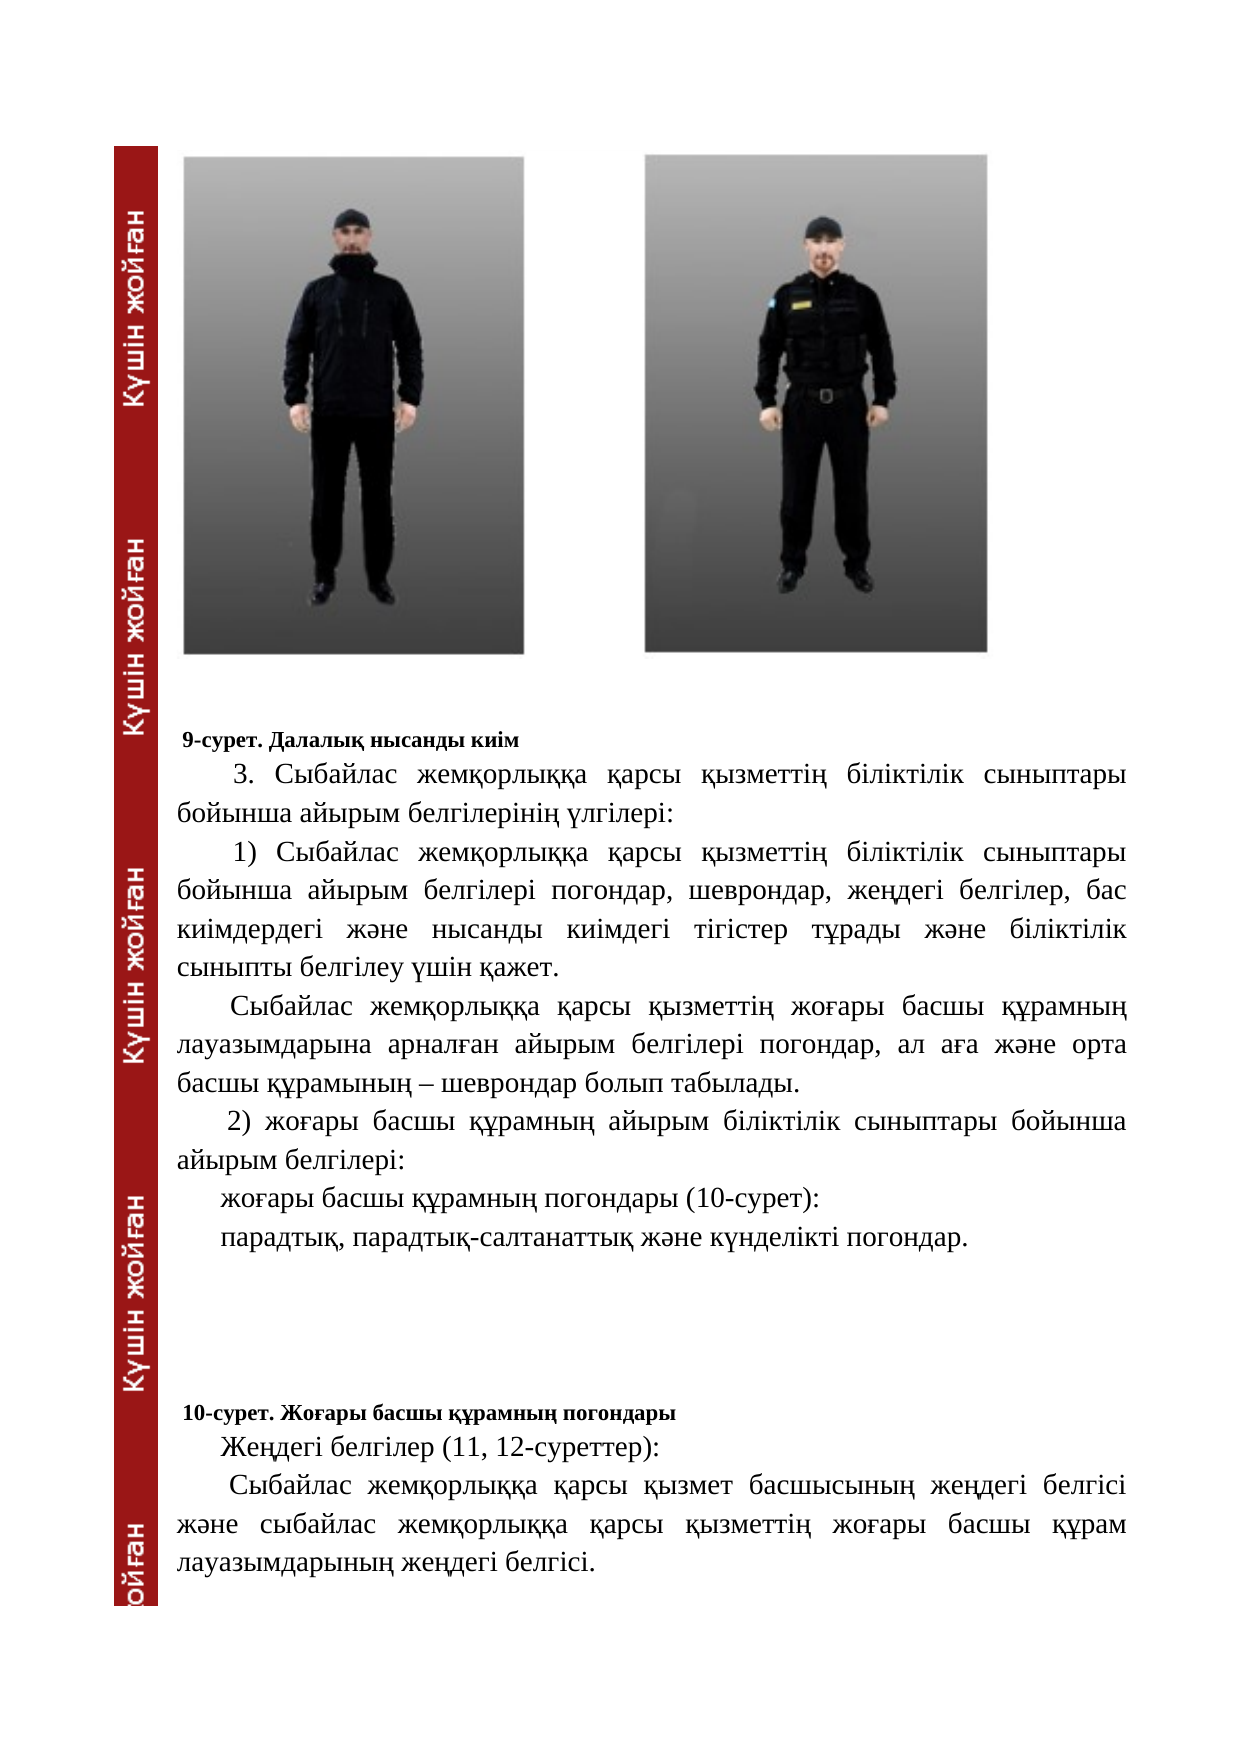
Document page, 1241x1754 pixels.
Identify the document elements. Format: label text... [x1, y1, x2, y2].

picture [176, 150, 994, 659]
picture [114, 1176, 158, 1181]
picture [114, 1253, 158, 1398]
picture [114, 1098, 158, 1103]
text Жеңдегі белгілер (11, 12-суреттер): [112, 1429, 1128, 1462]
picture [114, 983, 158, 988]
text Сыбайлас жемқорлыққа қарсы қызмет басшысының жеңдегi белгiсi және сыбайлас жемқорлыққа қарсы қызметтің жоғары басшы құрам лауазымдарының жеңдегi белгiсi. [112, 1467, 1128, 1578]
text 3. Сыбайлас жемқорлыққа қарсы қызметтің біліктілік сыныптары бойынша айырым белгілерінің үлгілері: [112, 757, 1128, 829]
picture [114, 1578, 158, 1606]
text 9-сурет. Далалық нысанды киім [112, 726, 1128, 753]
picture [114, 1462, 158, 1467]
text жоғары басшы құрамның погондары (10-сурет): [112, 1181, 1128, 1214]
text 2) жоғары басшы құрамның айырым біліктілік сыныптары бойынша айырым белгілері: [112, 1103, 1128, 1176]
picture [114, 146, 158, 726]
picture [114, 829, 158, 834]
text Сыбайлас жемқорлыққа қарсы қызметтің жоғары басшы құрамның лауазымдарына арналған айырым белгілері погондар, ал аға және орта басшы құрамының – шеврондар болып табылады. [112, 988, 1128, 1098]
picture [114, 1214, 158, 1219]
text парадтық, парадтық-салтанаттық және күнделікті погондар. [112, 1219, 1128, 1253]
text 10-сурет. Жоғары басшы құрамның погондары [112, 1398, 1128, 1425]
text 1) Сыбайлас жемқорлыққа қарсы қызметтің біліктілік сыныптары бойынша айырым белгілері погондар, шеврондар, жеңдегі белгілер, бас киімдердегі және нысанды киімдегі тігістер тұрады және біліктілік сыныпты белгілеу үшін қажет. [112, 834, 1128, 983]
picture [114, 1425, 158, 1429]
picture [114, 753, 158, 757]
